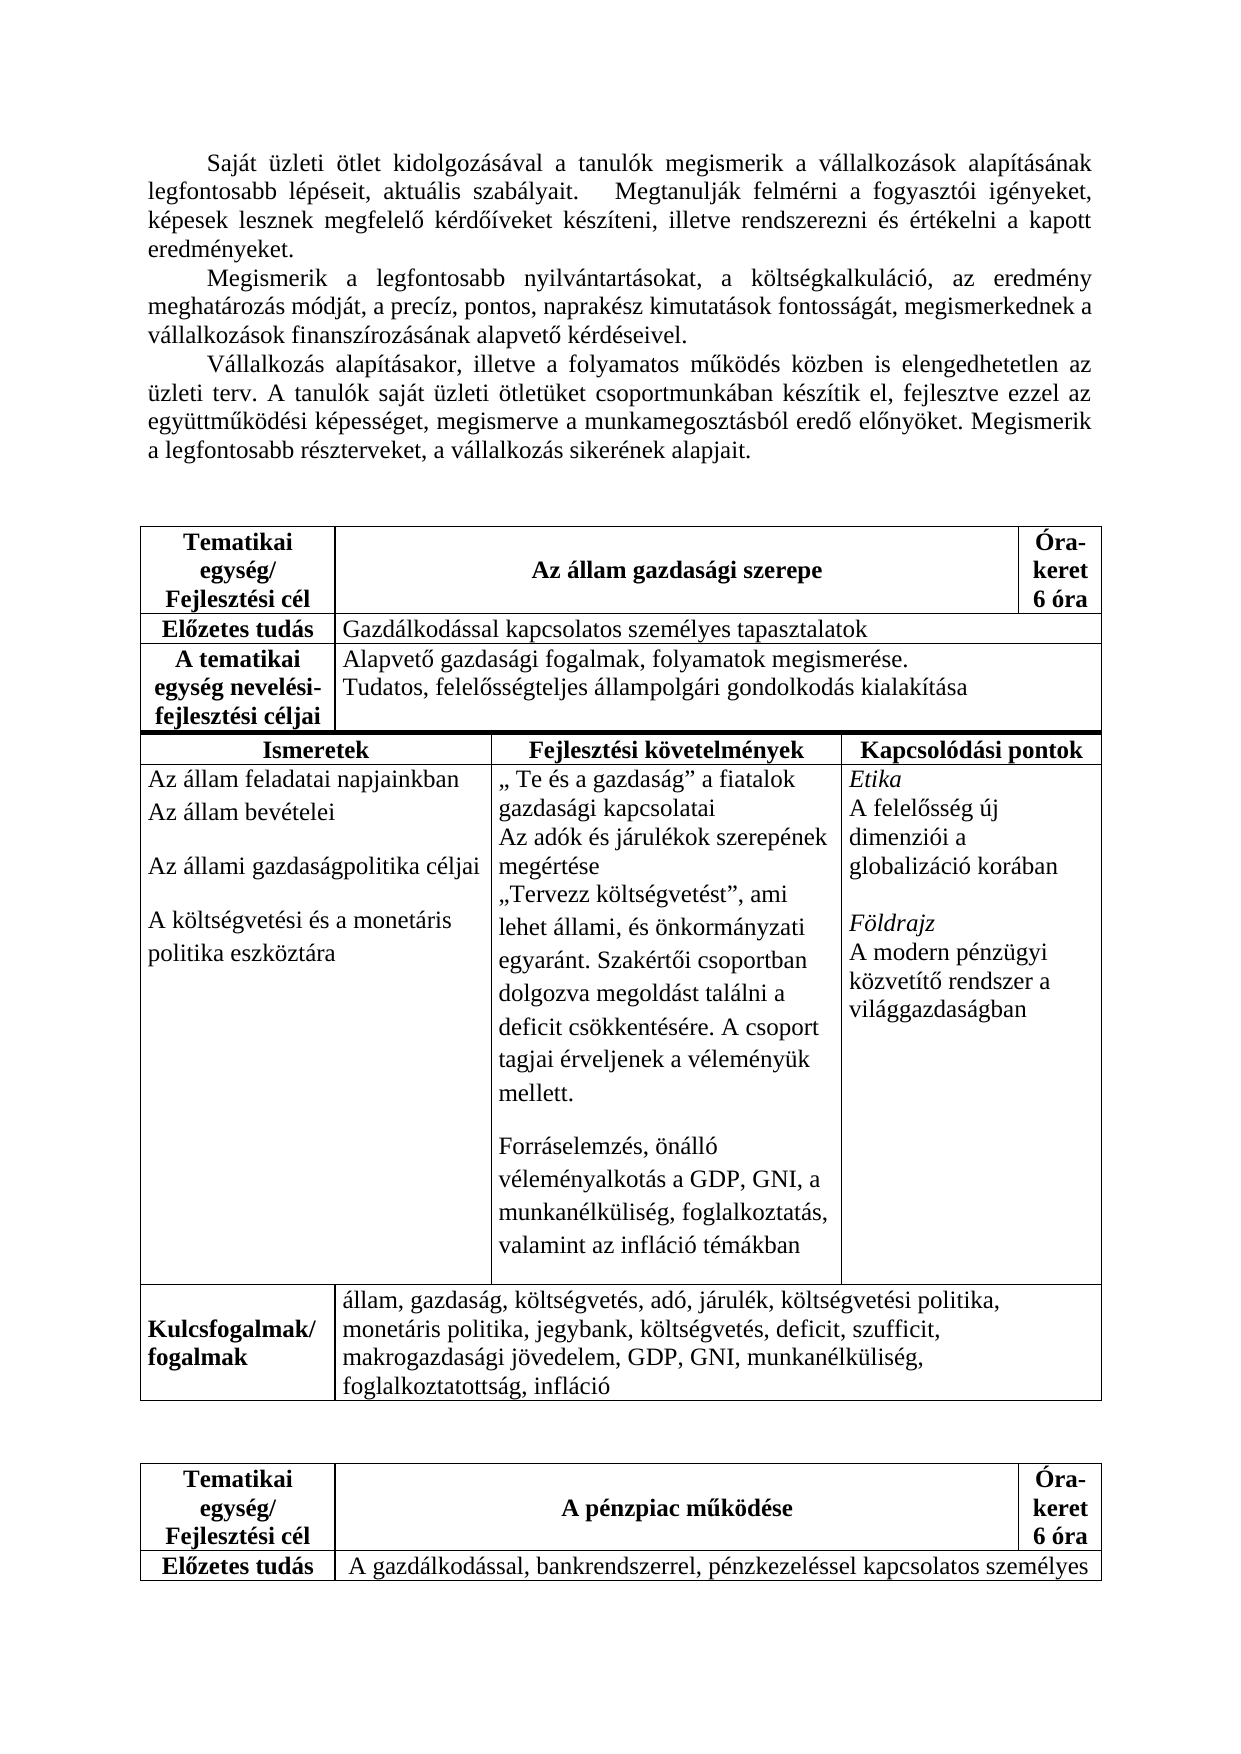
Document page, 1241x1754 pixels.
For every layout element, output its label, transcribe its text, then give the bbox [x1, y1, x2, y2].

text Megismerik a legfontosabb nyilvántartásokat, a költségkalkuláció, az eredmény meghatározás módját, a precíz, pontos, naprakész kimutatások fontosságát, megismerkednek a vállalkozások finanszírozásának alapvető kérdéseivel. [148, 263, 1093, 349]
table_cell Ismeretek [141, 735, 491, 763]
table_header Tematikai egység/ Fejlesztési cél [141, 527, 334, 613]
table_cell Alapvető gazdasági fogalmak, folyamatok megismerése. Tudatos, felelősségteljes állampolgári gondolkodás kialakítása [336, 644, 1101, 730]
table_cell Gazdálkodással kapcsolatos személyes tapasztalatok [336, 614, 1101, 643]
table_cell Az állam feladatai napjainkban Az állam bevételei Az állami gazdaságpolitika céljai A költségvetési és a monetáris politika eszköztára [141, 765, 491, 1284]
table_header A pénzpiac működése [336, 1464, 1018, 1550]
table_cell Fejlesztési követelmények [492, 735, 841, 763]
table_cell A tematikai egység nevelési-fejlesztési céljai [141, 644, 334, 730]
table_cell állam, gazdaság, költségvetés, adó, járulék, költségvetési politika, monetáris politika, jegybank, költségvetés, deficit, szufficit, makrogazdasági jövedelem, GDP, GNI, munkanélküliség, foglalkoztatottság, infláció [336, 1285, 1101, 1400]
table_header Tematikai egység/ Fejlesztési cél [141, 1464, 334, 1550]
table_cell Etika A felelősség új dimenziói a globalizáció korában Földrajz A modern pénzügyi közvetítő rendszer a világgazdaságban [842, 765, 1101, 1284]
table_header Óra-keret 6 óra [1019, 1464, 1101, 1550]
text Vállalkozás alapításakor, illetve a folyamatos működés közben is elengedhetetlen az üzleti terv. A tanulók saját üzleti ötletüket csoportmunkában készítik el, fejlesztve ezzel az együttműködési képességet, megismerve a munkamegosztásból eredő előnyöket. Megismerik a legfontosabb részterveket, a vállalkozás sikerének alapjait. [148, 349, 1093, 464]
table_cell Kapcsolódási pontok [842, 735, 1101, 763]
table_cell „ Te és a gazdaság” a fiatalok gazdasági kapcsolatai Az adók és járulékok szerepének megértése „Tervezz költségvetést”, ami lehet állami, és önkormányzati egyaránt. Szakértői csoportban dolgozva megoldást találni a deficit csökkentésére. A csoport tagjai érveljenek a véleményük mellett. Forráselemzés, önálló véleményalkotás a GDP, GNI, a munkanélküliség, foglalkoztatás, valamint az infláció témákban [492, 765, 841, 1284]
text Saját üzleti ötlet kidolgozásával a tanulók megismerik a vállalkozások alapításának legfontosabb lépéseit, aktuális szabályait. Megtanulják felmérni a fogyasztói igényeket, képesek lesznek megfelelő kérdőíveket készíteni, illetve rendszerezni és értékelni a kapott eredményeket. [148, 148, 1093, 263]
table_cell Előzetes tudás [141, 1551, 334, 1580]
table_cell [336, 1551, 1101, 1580]
table_cell Kulcsfogalmak/ fogalmak [141, 1285, 334, 1400]
table_header Az állam gazdasági szerepe [336, 527, 1018, 613]
table_cell Előzetes tudás [141, 614, 334, 643]
table_header Óra-keret 6 óra [1019, 527, 1101, 613]
